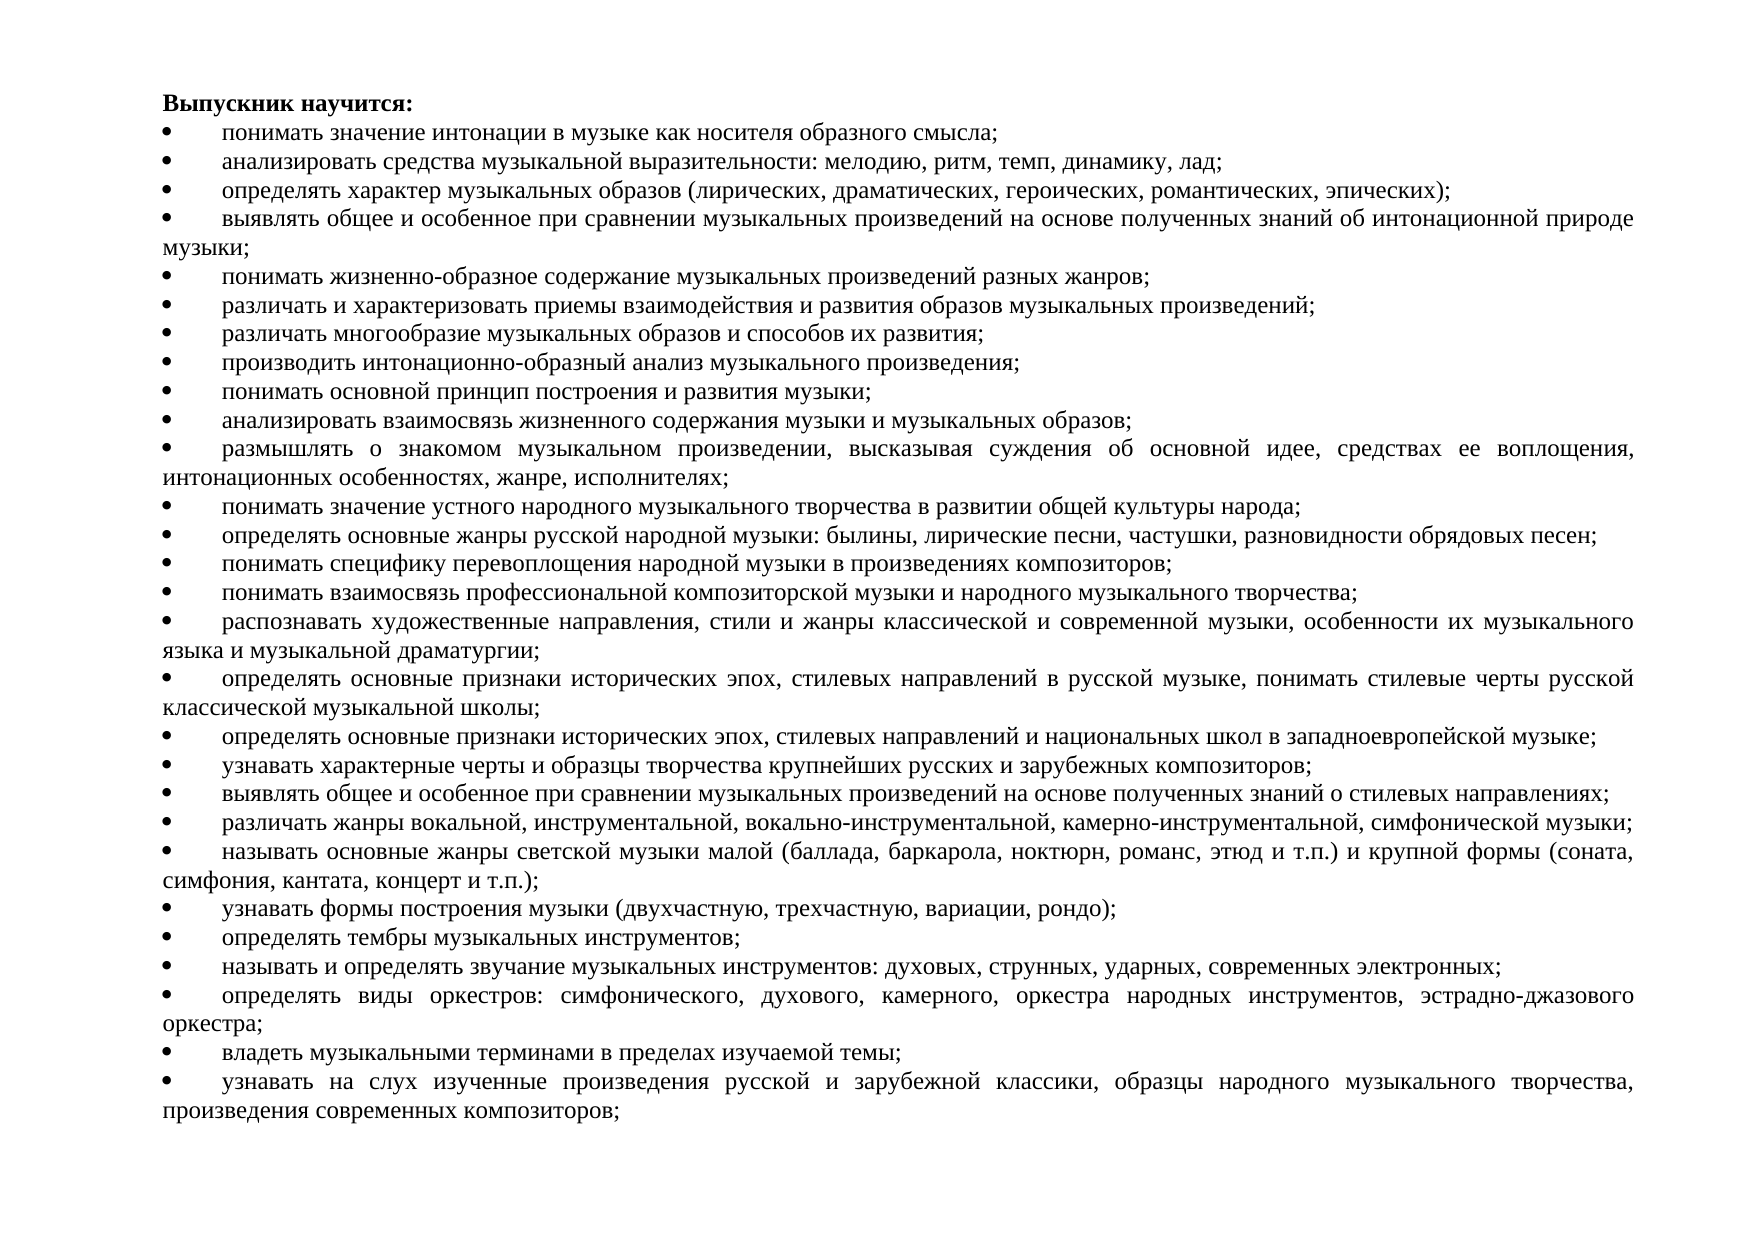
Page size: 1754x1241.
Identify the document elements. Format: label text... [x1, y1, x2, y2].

list узнавать характерные черты и образцы творчества крупнейших русских и зарубежных композиторов; [162, 750, 1636, 778]
list владеть музыкальными терминами в пределах изучаемой темы; [162, 1037, 1636, 1066]
list определять характер музыкальных образов (лирических, драматических, героических, романтических, эпических); [162, 175, 1636, 203]
list понимать значение интонации в музыке как носителя образного смысла; [162, 117, 1636, 146]
list размышлять о знакомом музыкальном произведении, высказывая суждения об основной идее, средствах ее воплощения, интонационных особенностях, жанре, исполнителях; [162, 433, 1636, 491]
list выявлять общее и особенное при сравнении музыкальных произведений на основе полученных знаний о стилевых направлениях; [162, 778, 1636, 807]
list понимать значение устного народного музыкального творчества в развитии общей культуры народа; [162, 491, 1636, 520]
list анализировать взаимосвязь жизненного содержания музыки и музыкальных образов; [162, 405, 1636, 433]
list узнавать формы построения музыки (двухчастную, трехчастную, вариации, рондо); [162, 893, 1636, 922]
list понимать специфику перевоплощения народной музыки в произведениях композиторов; [162, 548, 1636, 577]
list анализировать средства музыкальной выразительности: мелодию, ритм, темп, динамику, лад; [162, 146, 1636, 175]
list определять тембры музыкальных инструментов; [162, 922, 1636, 951]
list понимать жизненно-образное содержание музыкальных произведений разных жанров; [162, 261, 1636, 290]
list определять основные признаки исторических эпох, стилевых направлений в русской музыке, понимать стилевые черты русской классической музыкальной школы; [162, 663, 1636, 721]
list распознавать художественные направления, стили и жанры классической и современной музыки, особенности их музыкального языка и музыкальной драматургии; [162, 606, 1636, 663]
list называть и определять звучание музыкальных инструментов: духовых, струнных, ударных, современных электронных; [162, 951, 1636, 980]
list различать жанры вокальной, инструментальной, вокально-инструментальной, камерно-инструментальной, симфонической музыки; [162, 807, 1636, 836]
list определять основные жанры русской народной музыки: былины, лирические песни, частушки, разновидности обрядовых песен; [162, 520, 1636, 548]
list выявлять общее и особенное при сравнении музыкальных произведений на основе полученных знаний об интонационной природе музыки; [162, 203, 1636, 261]
list узнавать на слух изученные произведения русской и зарубежной классики, образцы народного музыкального творчества, произведения современных композиторов; [162, 1066, 1636, 1123]
text Выпускник научится: [162, 88, 1636, 117]
list называть основные жанры светской музыки малой (баллада, баркарола, ноктюрн, романс, этюд и т.п.) и крупной формы (соната, симфония, кантата, концерт и т.п.); [162, 836, 1636, 893]
list определять основные признаки исторических эпох, стилевых направлений и национальных школ в западноевропейской музыке; [162, 721, 1636, 750]
list производить интонационно-образный анализ музыкального произведения; [162, 347, 1636, 376]
list различать и характеризовать приемы взаимодействия и развития образов музыкальных произведений; [162, 290, 1636, 318]
list определять виды оркестров: симфонического, духового, камерного, оркестра народных инструментов, эстрадно-джазового оркестра; [162, 980, 1636, 1037]
list различать многообразие музыкальных образов и способов их развития; [162, 318, 1636, 347]
list понимать основной принцип построения и развития музыки; [162, 376, 1636, 405]
list понимать взаимосвязь профессиональной композиторской музыки и народного музыкального творчества; [162, 577, 1636, 606]
